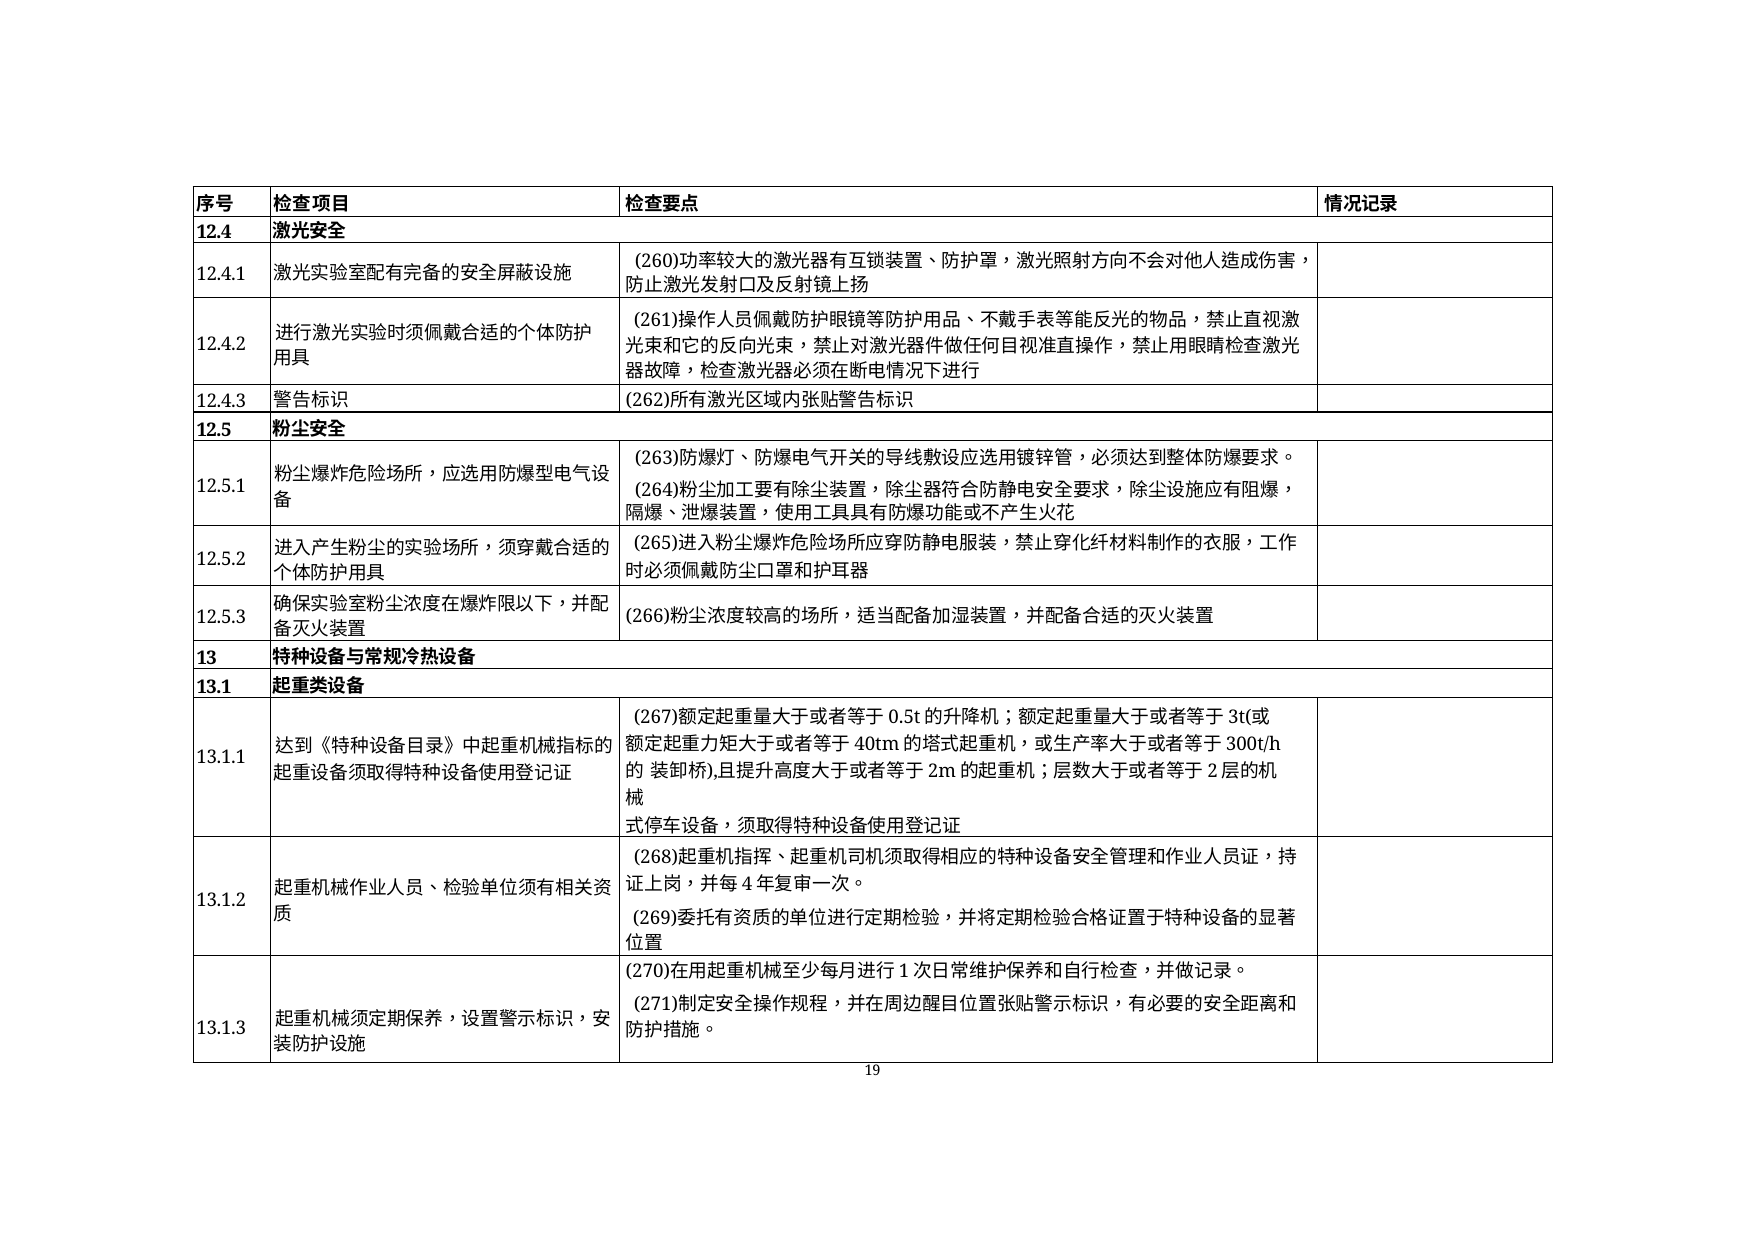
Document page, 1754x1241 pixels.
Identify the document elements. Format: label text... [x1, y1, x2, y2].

table_cell 13 [194, 641, 270, 668]
table_cell [1318, 956, 1552, 1062]
table_cell (262)所有激光区域内张贴警告标识 [620, 385, 1317, 411]
table_header 检查要点 [620, 187, 1317, 216]
table_header 检查项目 [271, 187, 619, 216]
table_cell 粉尘爆炸危险场所，应选用防爆型电气设 备 [271, 441, 619, 524]
table_cell 12.5.3 [194, 586, 270, 640]
table_cell [1318, 441, 1552, 524]
table_cell 12.5 [194, 413, 270, 440]
table_cell (261)操作人员佩戴防护眼镜等防护用品、不戴手表等能反光的物品，禁止直视激 光束和它的反向光束，禁止对激光器件做任何目视准直操作，禁止用眼睛检查激光 器故障，检查激光器必须在断电情况下进行 [620, 298, 1317, 383]
table_cell 13.1.2 [194, 837, 270, 954]
table_cell (267)额定起重量大于或者等于0.5t的升降机；额定起重量大于或者等于3t(或 额定起重力矩大于或者等于40tm的塔式起重机，或生产率大于或者等于300t/h的 装卸桥),且提升高度大于或者等于2m的起重机；层数大于或者等于2层的机械 式停车设备，须取得特种设备使用登记证 [620, 698, 1317, 836]
table_cell (265)进入粉尘爆炸危险场所应穿防静电服装，禁止穿化纤材料制作的衣服，工作 时必须佩戴防尘口罩和护耳器 [620, 526, 1317, 585]
table_cell 进行激光实验时须佩戴合适的个体防护 用具 [271, 298, 619, 383]
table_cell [271, 956, 619, 1062]
table_cell [1318, 298, 1552, 383]
table_cell 起重机械作业人员、检验单位须有相关资 质 [271, 837, 619, 954]
table_cell 13.1.1 [194, 698, 270, 836]
table_cell 警告标识 [271, 385, 619, 411]
table_cell 激光安全 [271, 217, 1552, 242]
table_cell 12.4.2 [194, 298, 270, 383]
table_cell 起重类设备 [271, 669, 1552, 697]
table_cell (263)防爆灯、防爆电气开关的导线敷设应选用镀锌管，必须达到整体防爆要求。 (264)粉尘加工要有除尘装置，除尘器符合防静电安全要求，除尘设施应有阻爆， 隔爆、泄爆装置，使用工具具有防爆功能或不产生火花 [620, 441, 1317, 524]
table_cell 13.1.3 [194, 956, 270, 1062]
table_cell 进入产生粉尘的实验场所，须穿戴合适的 个体防护用具 [271, 526, 619, 585]
table_cell (266)粉尘浓度较高的场所，适当配备加湿装置，并配备合适的灭火装置 [620, 586, 1317, 640]
table_cell [1318, 837, 1552, 954]
table_cell 12.4.3 [194, 385, 270, 411]
table_cell [1318, 698, 1552, 836]
table_cell [1318, 243, 1552, 297]
table_cell 12.4 [194, 217, 270, 242]
table_cell (260)功率较大的激光器有互锁装置、防护罩，激光照射方向不会对他人造成伤害， 防止激光发射口及反射镜上扬 [620, 243, 1317, 297]
table_header 序号 [194, 187, 270, 216]
table_cell [1318, 385, 1552, 411]
table_cell 12.5.1 [194, 441, 270, 524]
table_cell 12.4.1 [194, 243, 270, 297]
table_cell 激光实验室配有完备的安全屏蔽设施 [271, 243, 619, 297]
table_cell [1318, 526, 1552, 585]
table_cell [620, 956, 1317, 1062]
table_cell 特种设备与常规冷热设备 [271, 641, 1552, 668]
table_cell 13.1 [194, 669, 270, 697]
table_cell 达到《特种设备目录》中起重机械指标的 起重设备须取得特种设备使用登记证 [271, 698, 619, 836]
table_cell 确保实验室粉尘浓度在爆炸限以下，并配 备灭火装置 [271, 586, 619, 640]
table_cell (268)起重机指挥、起重机司机须取得相应的特种设备安全管理和作业人员证，持 证上岗，并每4年复审一次。 (269)委托有资质的单位进行定期检验，并将定期检验合格证置于特种设备的显著 位置 [620, 837, 1317, 954]
table_cell [1318, 586, 1552, 640]
table_cell 12.5.2 [194, 526, 270, 585]
table_header 情况记录 [1318, 187, 1552, 216]
table_cell 粉尘安全 [271, 413, 1552, 440]
